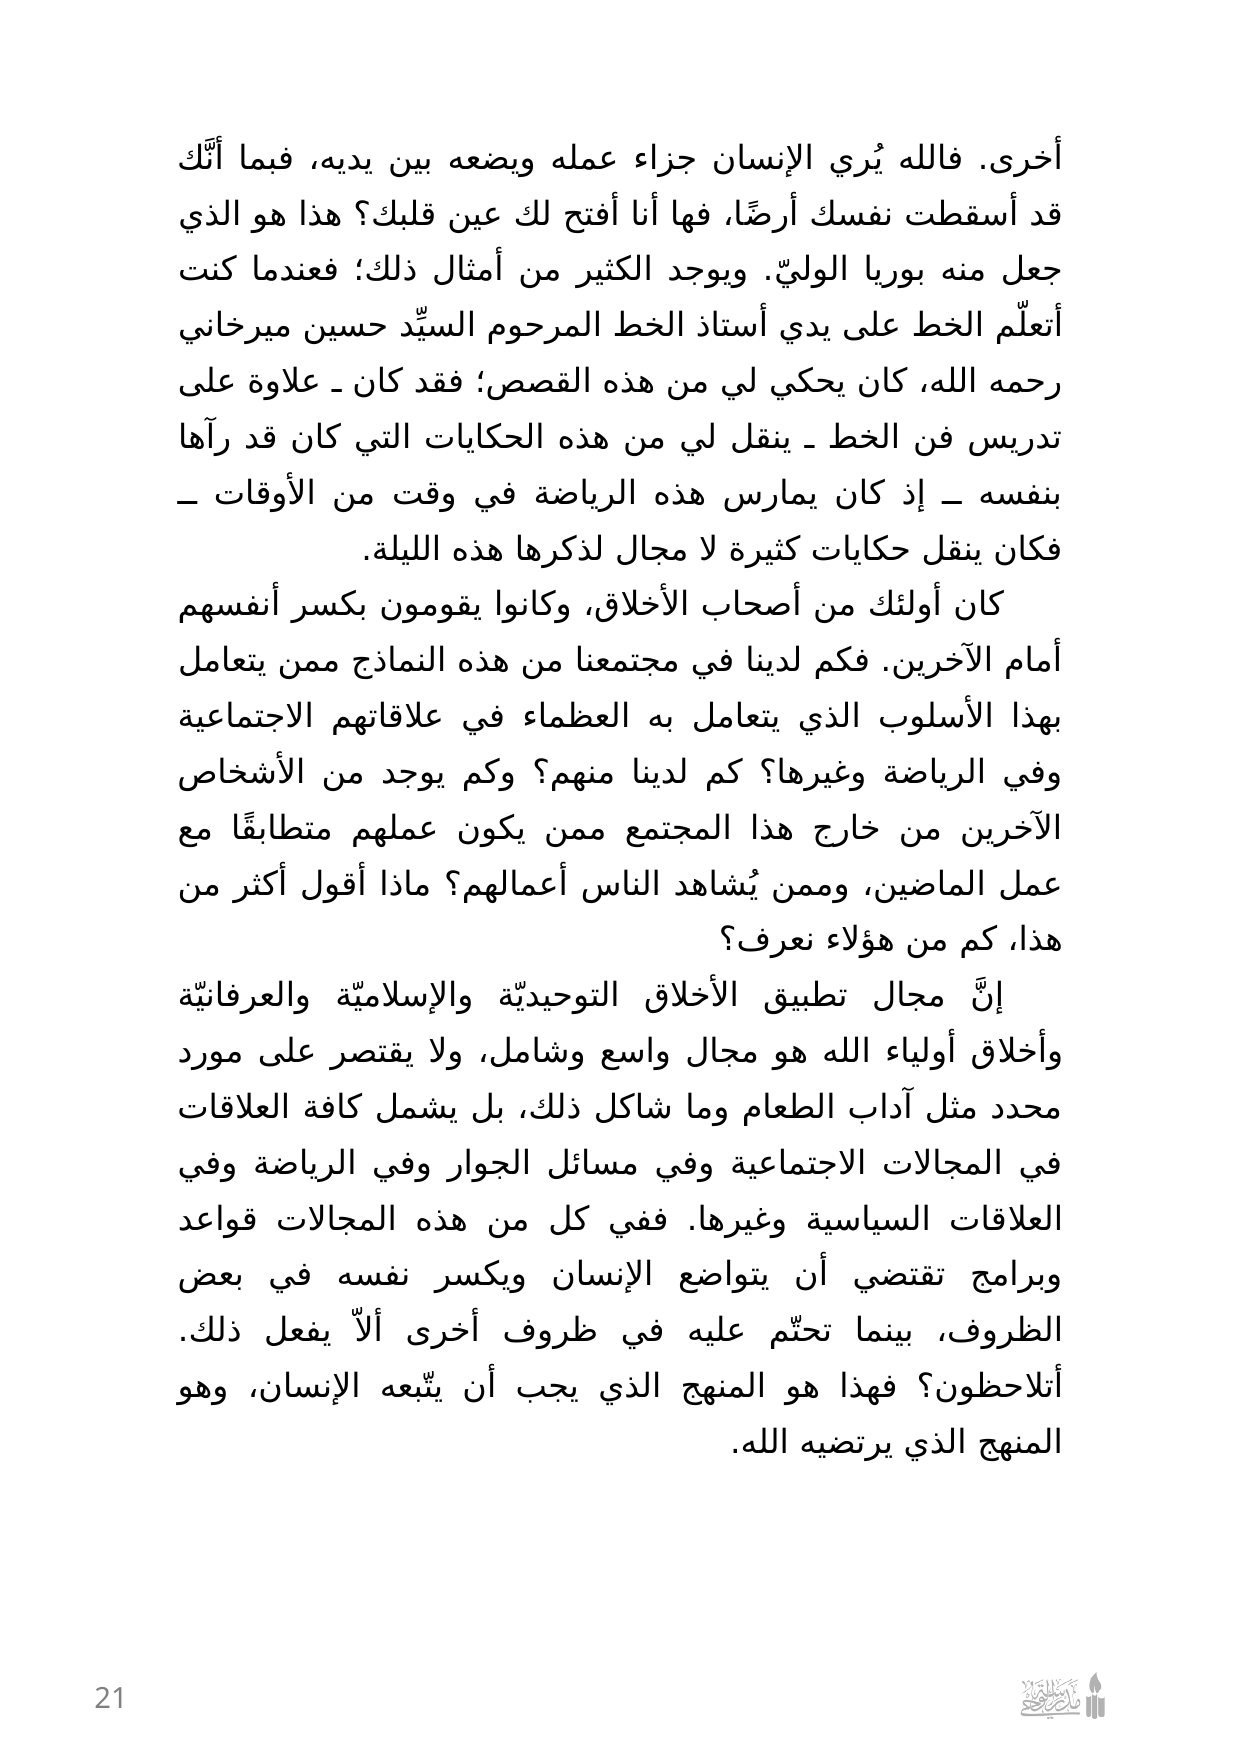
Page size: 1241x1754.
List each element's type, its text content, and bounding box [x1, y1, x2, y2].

text إنَّ مجال تطبيق الأخلاق التوحيديّة والإسلاميّة والعرفانيّة وأخلاق أولياء الله هو مجال واسع وشامل، ولا يقتصر على مورد محدد مثل آداب الطعام وما شاكل ذلك، بل يشمل كافة العلاقات في المجالات الاجتماعية وفي مسائل الجوار وفي الرياضة وفي العلاقات السياسية وغيرها. ففي كل من هذه المجالات قواعد وبرامج تقتضي أن يتواضع الإنسان ويكسر نفسه في بعض الظروف، بينما تحتّم عليه في ظروف أخرى ألاّ يفعل ذلك. أتلاحظون؟ فهذا هو المنهج الذي يجب أن يتّبعه الإنسان، وهو المنهج الذي يرتضيه الله. [177, 973, 1063, 1476]
picture [1020, 1672, 1105, 1719]
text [177, 136, 1063, 582]
text كان أولئك من أصحاب الأخلاق، وكانوا يقومون بكسر أنفسهم أمام الآخرين. فكم لدينا في مجتمعنا من هذه النماذج ممن يتعامل بهذا الأسلوب الذي يتعامل به العظماء في علاقاتهم الاجتماعية وفي الرياضة وغيرها؟ كم لدينا منهم؟ وكم يوجد من الأشخاص الآخرين من خارج هذا المجتمع ممن يكون عملهم متطابقًا مع عمل الماضين، وممن يُشاهد الناس أعمالهم؟ ماذا أقول أكثر من هذا، كم من هؤلاء نعرف؟ [177, 582, 1063, 973]
